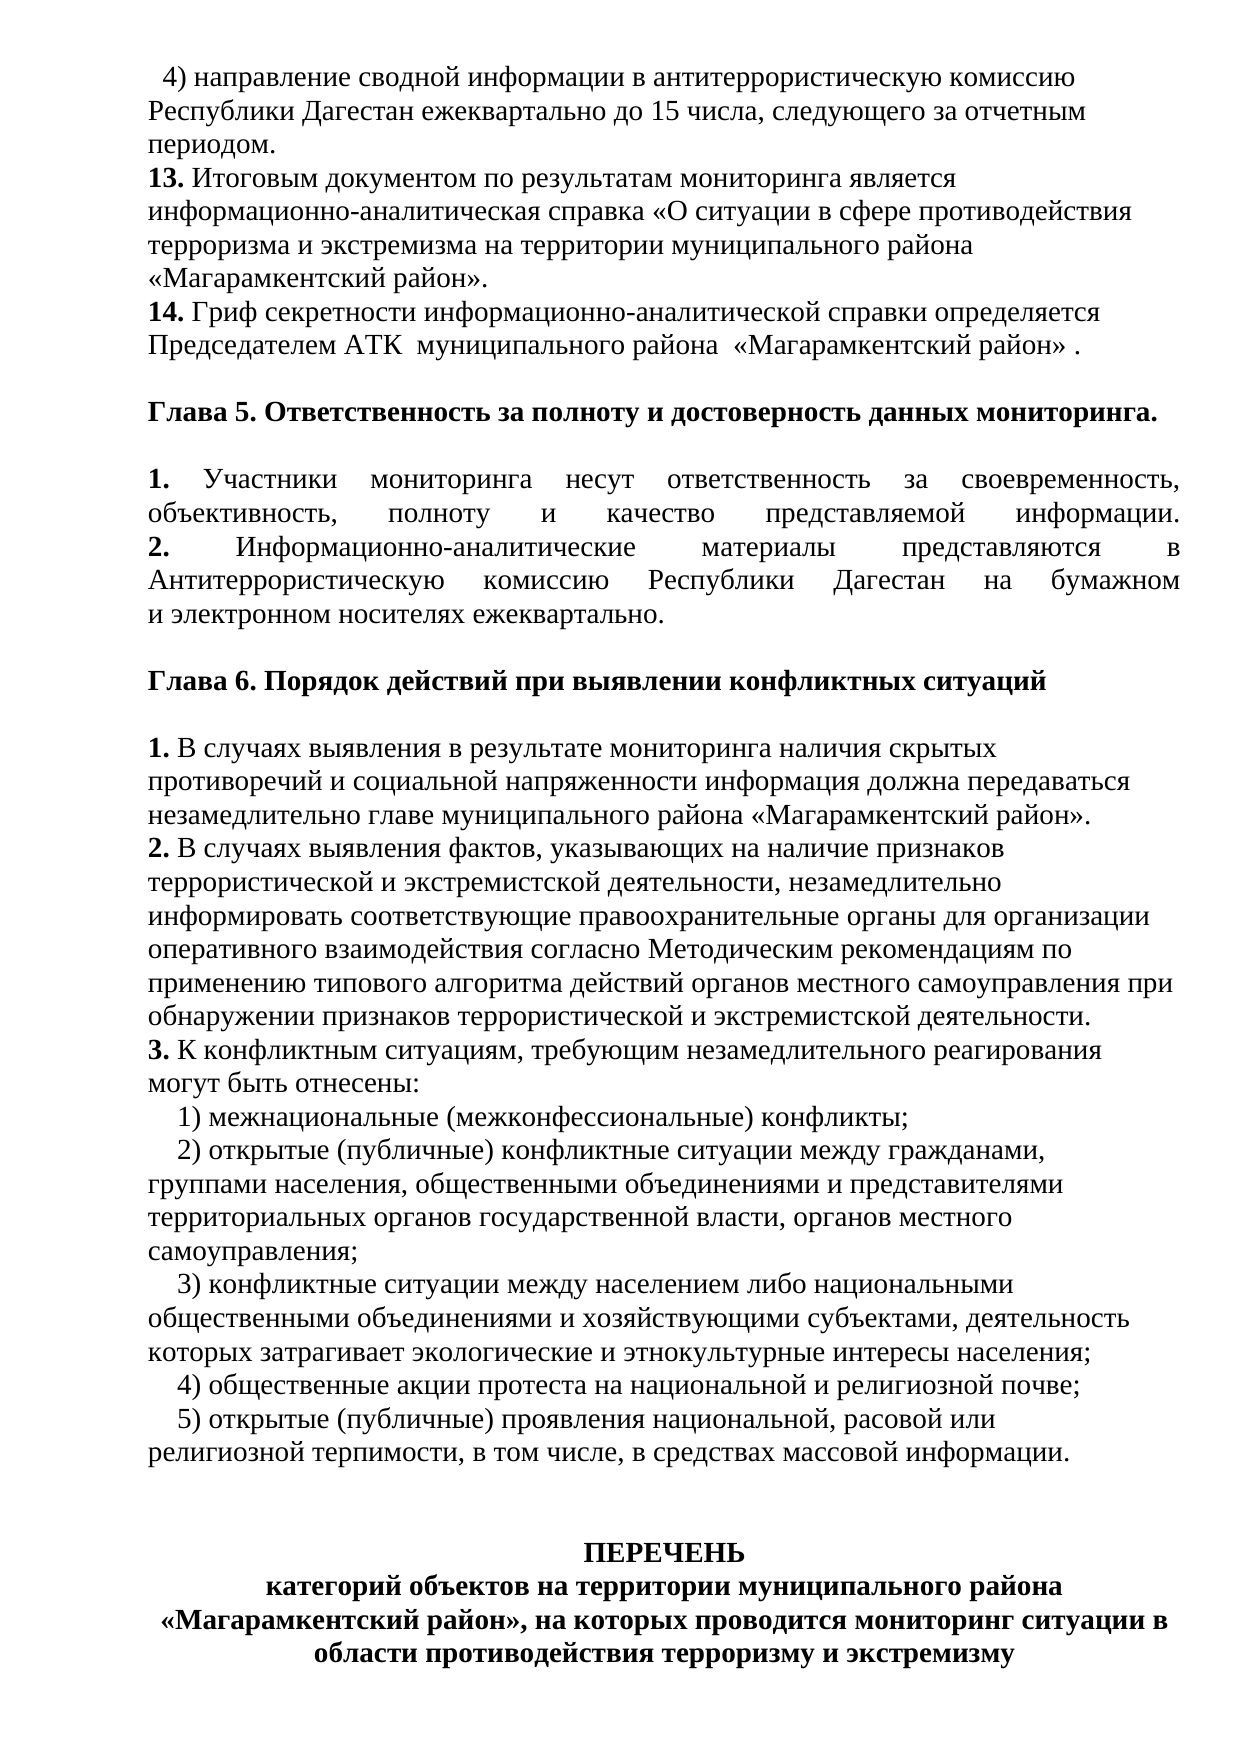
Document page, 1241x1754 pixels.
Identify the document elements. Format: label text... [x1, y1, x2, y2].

text Глава 5. Ответственность за полноту и достоверность данных мониторинга. [148, 394, 1181, 428]
text Глава 6. Порядок действий при выявлении конфликтных ситуаций [148, 629, 1181, 696]
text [148, 59, 1181, 361]
text 1. Участники мониторинга несут ответственность за своевременность, объективность, полноту и качество представляемой информации. 2. Информационно-аналитические материалы представляются в Антитеррористическую комиссию Республики Дагестан на бумажном и электронном носителях ежеквартально. [148, 462, 1181, 629]
text 1. В случаях выявления в результате мониторинга наличия скрытых противоречий и социальной напряженности информация должна передаваться незамедлительно главе муниципального района «Магарамкентский район». 2. В случаях выявления фактов, указывающих на наличие признаков террористической и экстремистской деятельности, незамедлительно информировать соответствующие правоохранительные органы для организации оперативного взаимодействия согласно Методическим рекомендациям по применению типового алгоритма действий органов местного самоуправления при обнаружении признаков террористической и экстремистской деятельности. 3. К конфликтным ситуациям, требующим незамедлительного реагирования могут быть отнесены: 1) межнациональные (межконфессиональные) конфликты; 2) открытые (публичные) конфликтные ситуации между гражданами, группами населения, общественными объединениями и представителями территориальных органов государственной власти, органов местного самоуправления; 3) конфликтные ситуации между населением либо национальными общественными объединениями и хозяйствующими субъектами, деятельность которых затрагивает экологические и этнокультурные интересы населения; 4) общественные акции протеста на национальной и религиозной почве; 5) открытые (публичные) проявления национальной, расовой или религиозной терпимости, в том числе, в средствах массовой информации. [148, 696, 1181, 1468]
text ПЕРЕЧЕНЬ категорий объектов на территории муниципального района «Магарамкентский район», на которых проводится мониторинг ситуации в области противодействия терроризму и экстремизму [148, 1535, 1181, 1693]
